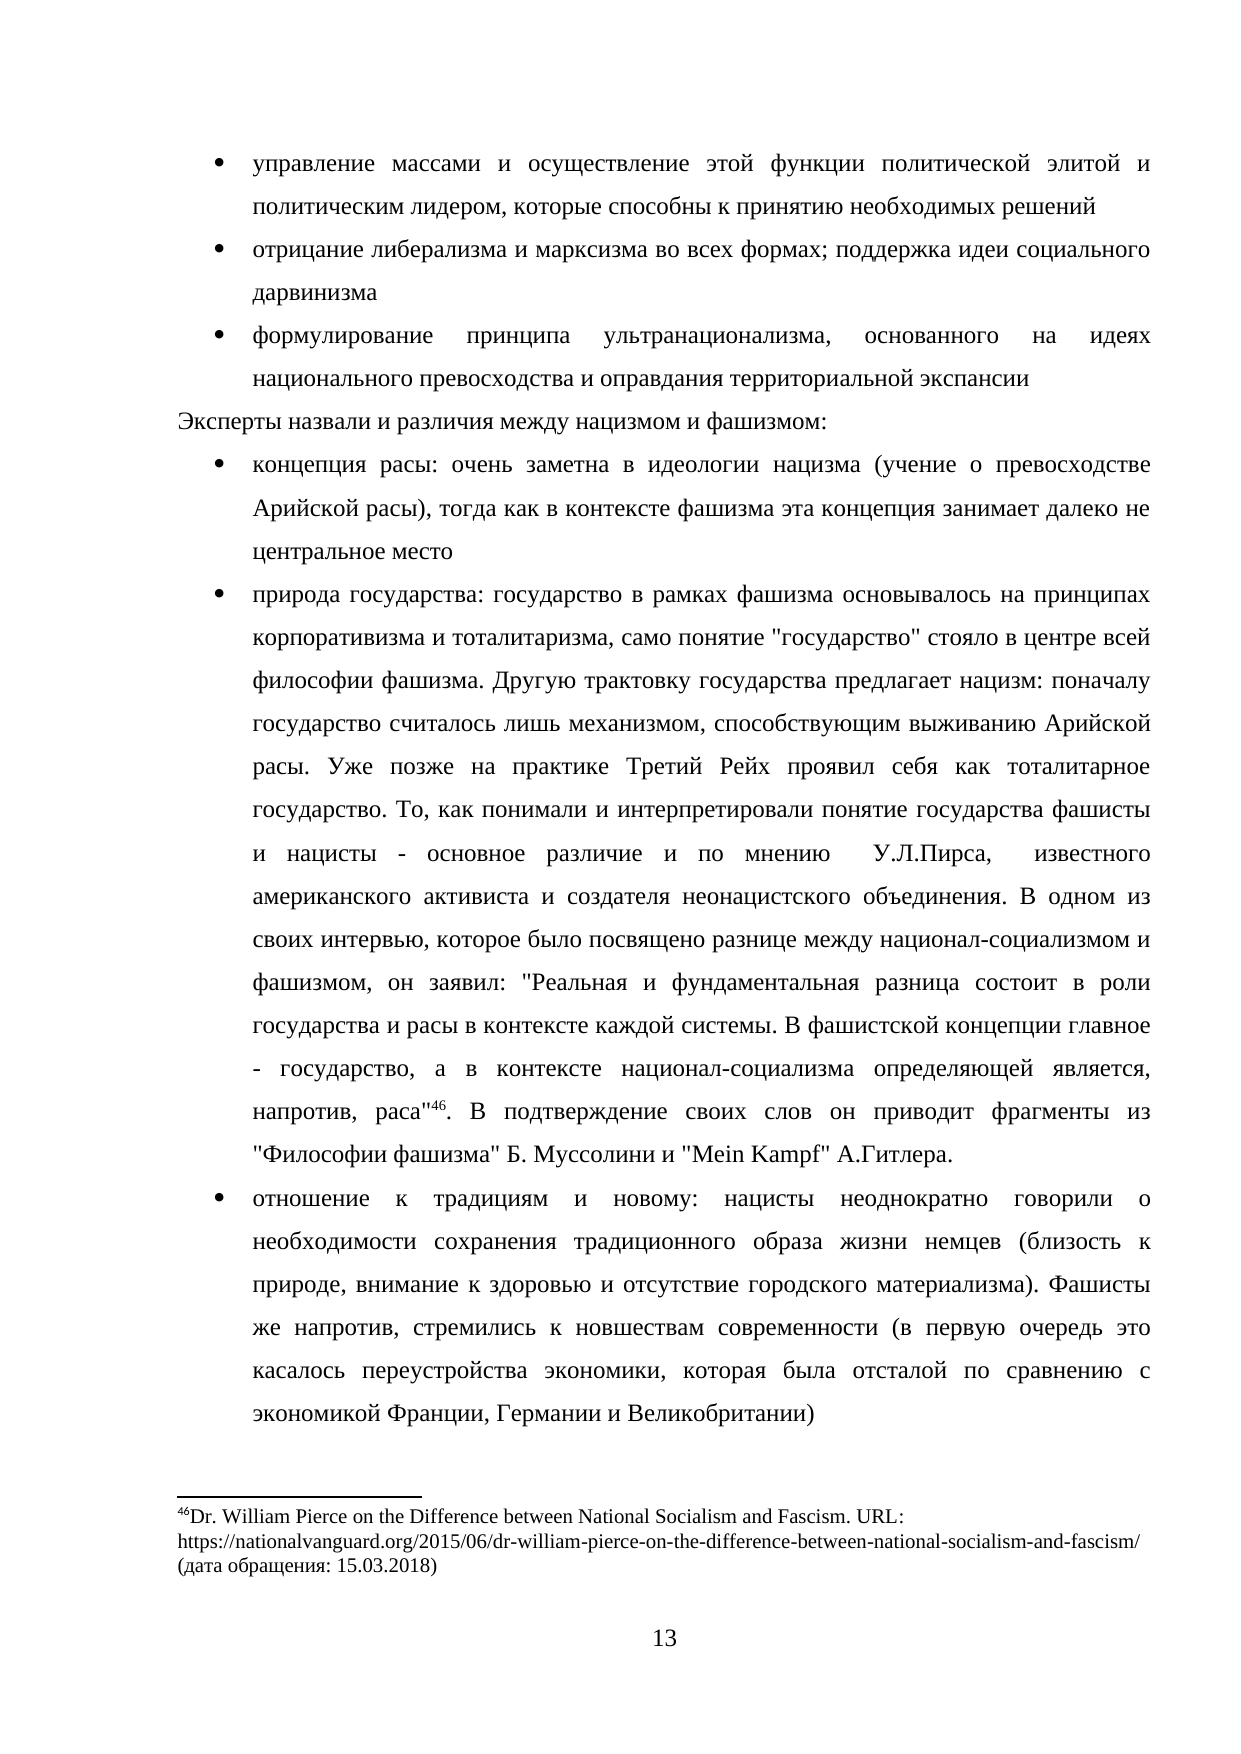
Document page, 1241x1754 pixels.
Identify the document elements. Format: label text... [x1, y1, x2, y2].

list управление массами и осуществление этой функции политической элитой и политическим лидером, которые способны к принятию необходимых решений [215, 148, 1152, 219]
list отношение к традициям и новому: нацисты неоднократно говорили о необходимости сохранения традиционного образа жизни немцев (близость к природе, внимание к здоровью и отсутствие городского материализма). Фашисты же напротив, стремились к новшествам современности (в первую очередь это касалось переустройства экономики, которая была отсталой по сравнению с экономикой Франции, Германии и Великобритании) [215, 1183, 1152, 1427]
list отрицание либерализма и марксизма во всех формах; поддержка идеи социального дарвинизма [215, 234, 1152, 306]
list природа государства: государство в рамках фашизма основывалось на принципах корпоративизма и тоталитаризма, само понятие "государство" стояло в центре всей философии фашизма. Другую трактовку государства предлагает нацизм: поначалу государство считалось лишь механизмом, способствующим выживанию Арийской расы. Уже позже на практике Третий Рейх проявил себя как тоталитарное государство. То, как понимали и интерпретировали понятие государства фашисты и нацисты - основное различие и по мнению У.Л.Пирса, известного американского активиста и создателя неонацистского объединения. В одном из своих интервью, которое было посвящено разнице между национал-социализмом и фашизмом, он заявил: "Реальная и фундаментальная разница состоит в роли государства и расы в контексте каждой системы. В фашистской концепции главное - государство, а в контексте национал-социализма определяющей является, напротив, раса". В подтверждение своих слов он приводит фрагменты из "Философии фашизма" Б. Муссолини и "Mein Kampf" А.Гитлера. [215, 579, 1152, 1168]
list Эксперты назвали и различия между нацизмом и фашизмом: [177, 406, 1152, 435]
list концепция расы: очень заметна в идеологии нацизма (учение о превосходстве Арийской расы), тогда как в контексте фашизма эта концепция занимает далеко не центральное место [215, 449, 1152, 564]
list формулирование принципа ультранационализма, основанного на идеях национального превосходства и оправдания территориальной экспансии [215, 320, 1152, 392]
